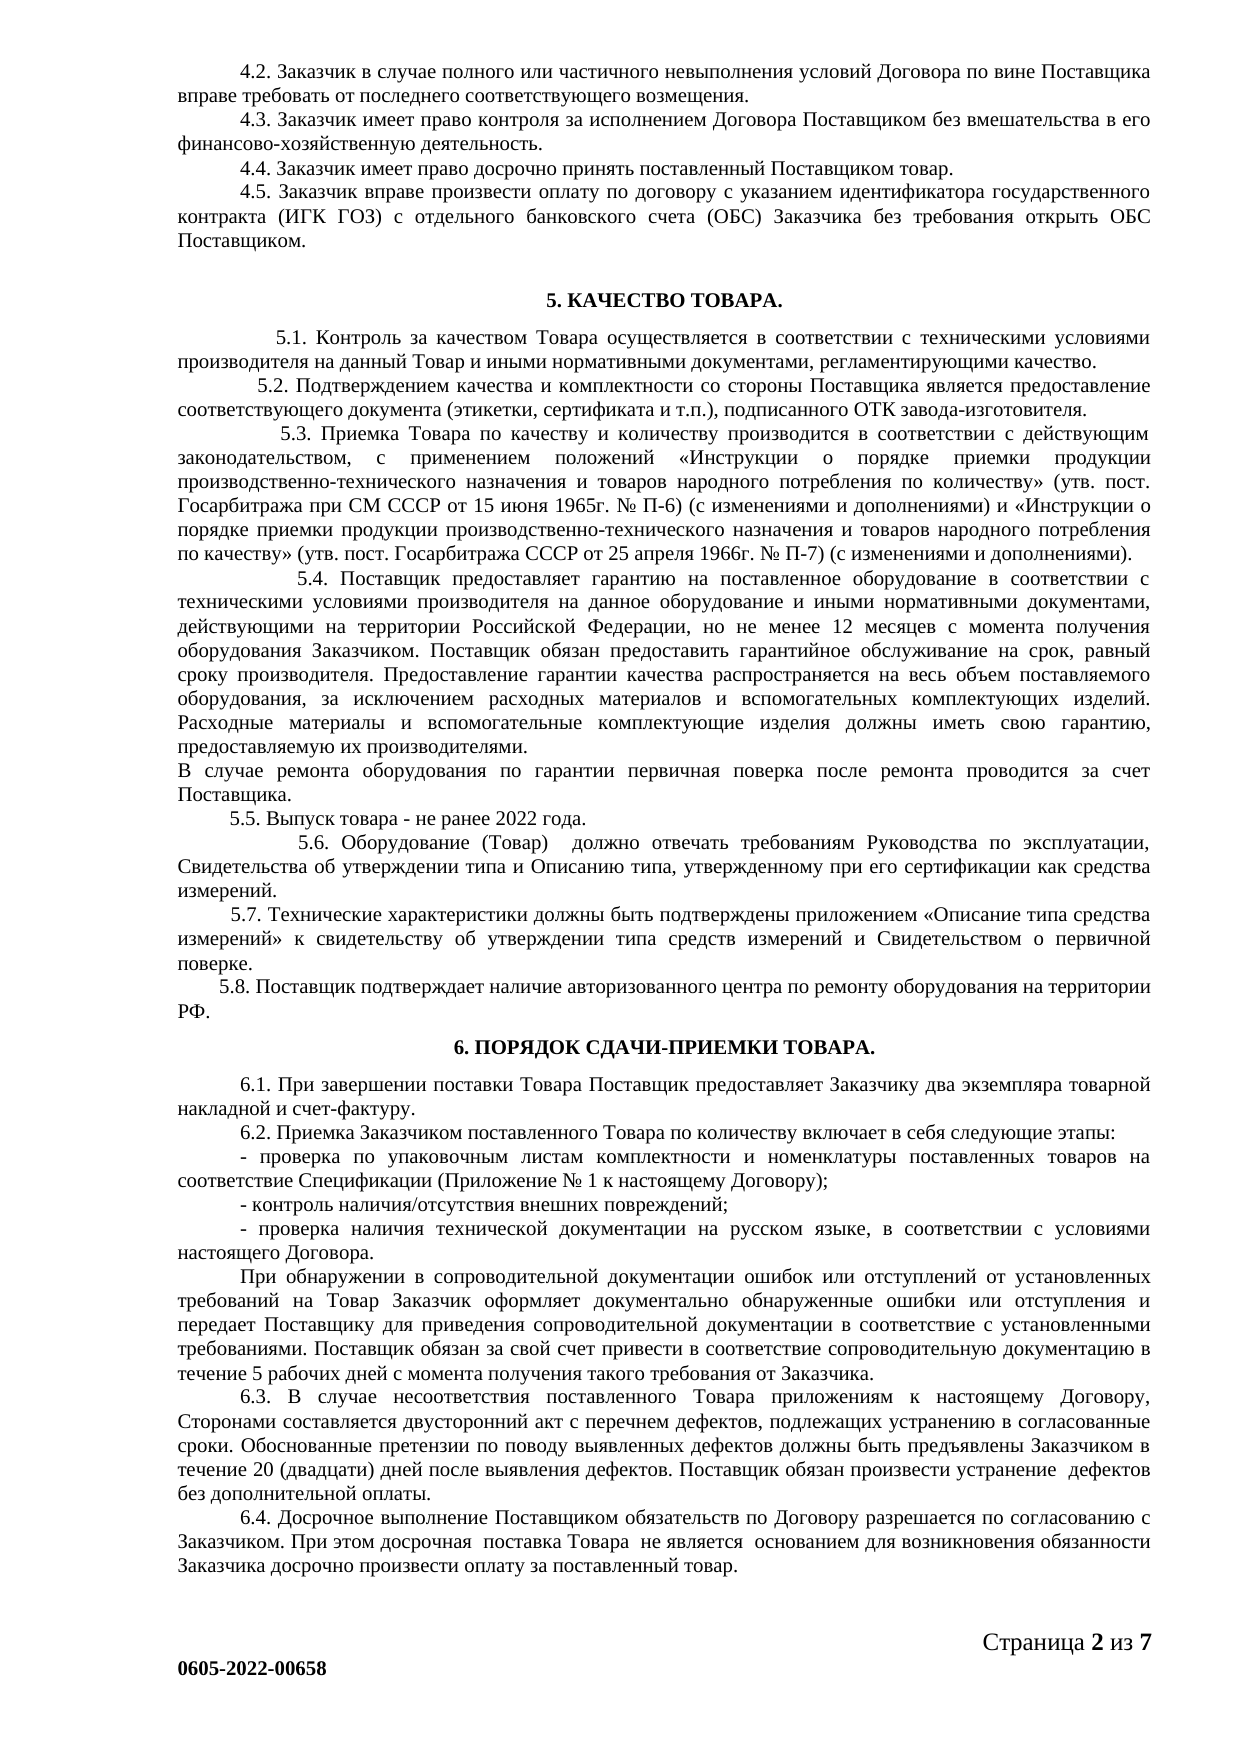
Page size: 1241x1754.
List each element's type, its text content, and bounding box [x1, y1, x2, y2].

text 5. КАЧЕСТВО ТОВАРА. [177, 288, 1152, 312]
text 6.3. В случае несоответствия поставленного Товара приложениям к настоящему Договору, Сторонами составляется двусторонний акт с перечнем дефектов, подлежащих устранению в согласованные сроки. Обоснованные претензии по поводу выявленных дефектов должны быть предъявлены Заказчиком в течение 20 (двадцати) дней после выявления дефектов. Поставщик обязан произвести устранение дефектов без дополнительной оплаты. [177, 1384, 1152, 1505]
text 6. ПОРЯДОК СДАЧИ-ПРИЕМКИ ТОВАРА. [177, 1035, 1152, 1059]
text 4.5. Заказчик вправе произвести оплату по договору с указанием идентификатора государственного контракта (ИГК ГОЗ) с отдельного банковского счета (ОБС) Заказчика без требования открыть ОБС Поставщиком. [177, 179, 1152, 252]
text - контроль наличия/отсутствия внешних повреждений; [177, 1192, 1152, 1216]
text 4.3. Заказчик имеет право контроля за исполнением Договора Поставщиком без вмешательства в его финансово-хозяйственную деятельность. [177, 107, 1152, 155]
text 4.4. Заказчик имеет право досрочно принять поставленный Поставщиком товар. [177, 155, 1152, 179]
text 6.2. Приемка Заказчиком поставленного Товара по количеству включает в себя следующие этапы: [177, 1120, 1152, 1144]
text 5.7. Технические характеристики должны быть подтверждены приложением «Описание типа средства измерений» к свидетельству об утверждении типа средств измерений и Свидетельством о первичной поверке. [177, 902, 1152, 974]
text 5.3. Приемка Товара по качеству и количеству производится в соответствии с действующим законодательством, с применением положений «Инструкции о порядке приемки продукции производственно-технического назначения и товаров народного потребления по количеству» (утв. пост. Госарбитража при СМ СССР от 15 июня 1965г. № П-6) (с изменениями и дополнениями) и «Инструкции о порядке приемки продукции производственно-технического назначения и товаров народного потребления по качеству» (утв. пост. Госарбитража СССР от 25 апреля 1966г. № П-7) (с изменениями и дополнениями). [177, 421, 1152, 565]
text 5.1. Контроль за качеством Товара осуществляется в соответствии с техническими условиями производителя на данный Товар и иными нормативными документами, регламентирующими качество. [177, 325, 1152, 373]
text 5.4. Поставщик предоставляет гарантию на поставленное оборудование в соответствии с техническими условиями производителя на данное оборудование и иными нормативными документами, действующими на территории Российской Федерации, но не менее 12 месяцев с момента получения оборудования Заказчиком. Поставщик обязан предоставить гарантийное обслуживание на срок, равный сроку производителя. Предоставление гарантии качества распространяется на весь объем поставляемого оборудования, за исключением расходных материалов и вспомогательных комплектующих изделий. Расходные материалы и вспомогательные комплектующие изделия должны иметь свою гарантию, предоставляемую их производителями. [177, 565, 1152, 758]
text 5.5. Выпуск товара - не ранее 2022 года. [177, 806, 1152, 830]
text 6.4. Досрочное выполнение Поставщиком обязательств по Договору разрешается по согласованию с Заказчиком. При этом досрочная поставка Товара не является основанием для возникновения обязанности Заказчика досрочно произвести оплату за поставленный товар. [177, 1505, 1152, 1577]
text 5.6. Оборудование (Товар) должно отвечать требованиям Руководства по эксплуатации, Свидетельства об утверждении типа и Описанию типа, утвержденному при его сертификации как средства измерений. [177, 830, 1152, 902]
text 5.2. Подтверждением качества и комплектности со стороны Поставщика является предоставление соответствующего документа (этикетки, сертификата и т.п.), подписанного ОТК завода-изготовителя. [177, 373, 1152, 421]
text В случае ремонта оборудования по гарантии первичная поверка после ремонта проводится за счет Поставщика. [177, 758, 1152, 806]
text 5.8. Поставщик подтверждает наличие авторизованного центра по ремонту оборудования на территории РФ. [177, 974, 1152, 1023]
text 6.1. При завершении поставки Товара Поставщик предоставляет Заказчику два экземпляра товарной накладной и счет-фактуру. [177, 1072, 1152, 1120]
text 4.2. Заказчик в случае полного или частичного невыполнения условий Договора по вине Поставщика вправе требовать от последнего соответствующего возмещения. [177, 59, 1152, 107]
text - проверка наличия технической документации на русском языке, в соответствии с условиями настоящего Договора. [177, 1216, 1152, 1264]
text - проверка по упаковочным листам комплектности и номенклатуры поставленных товаров на соответствие Спецификации (Приложение № 1 к настоящему Договору); [177, 1144, 1152, 1192]
text При обнаружении в сопроводительной документации ошибок или отступлений от установленных требований на Товар Заказчик оформляет документально обнаруженные ошибки или отступления и передает Поставщику для приведения сопроводительной документации в соответствие с установленными требованиями. Поставщик обязан за свой счет привести в соответствие сопроводительную документацию в течение 5 рабочих дней с момента получения такого требования от Заказчика. [177, 1264, 1152, 1384]
